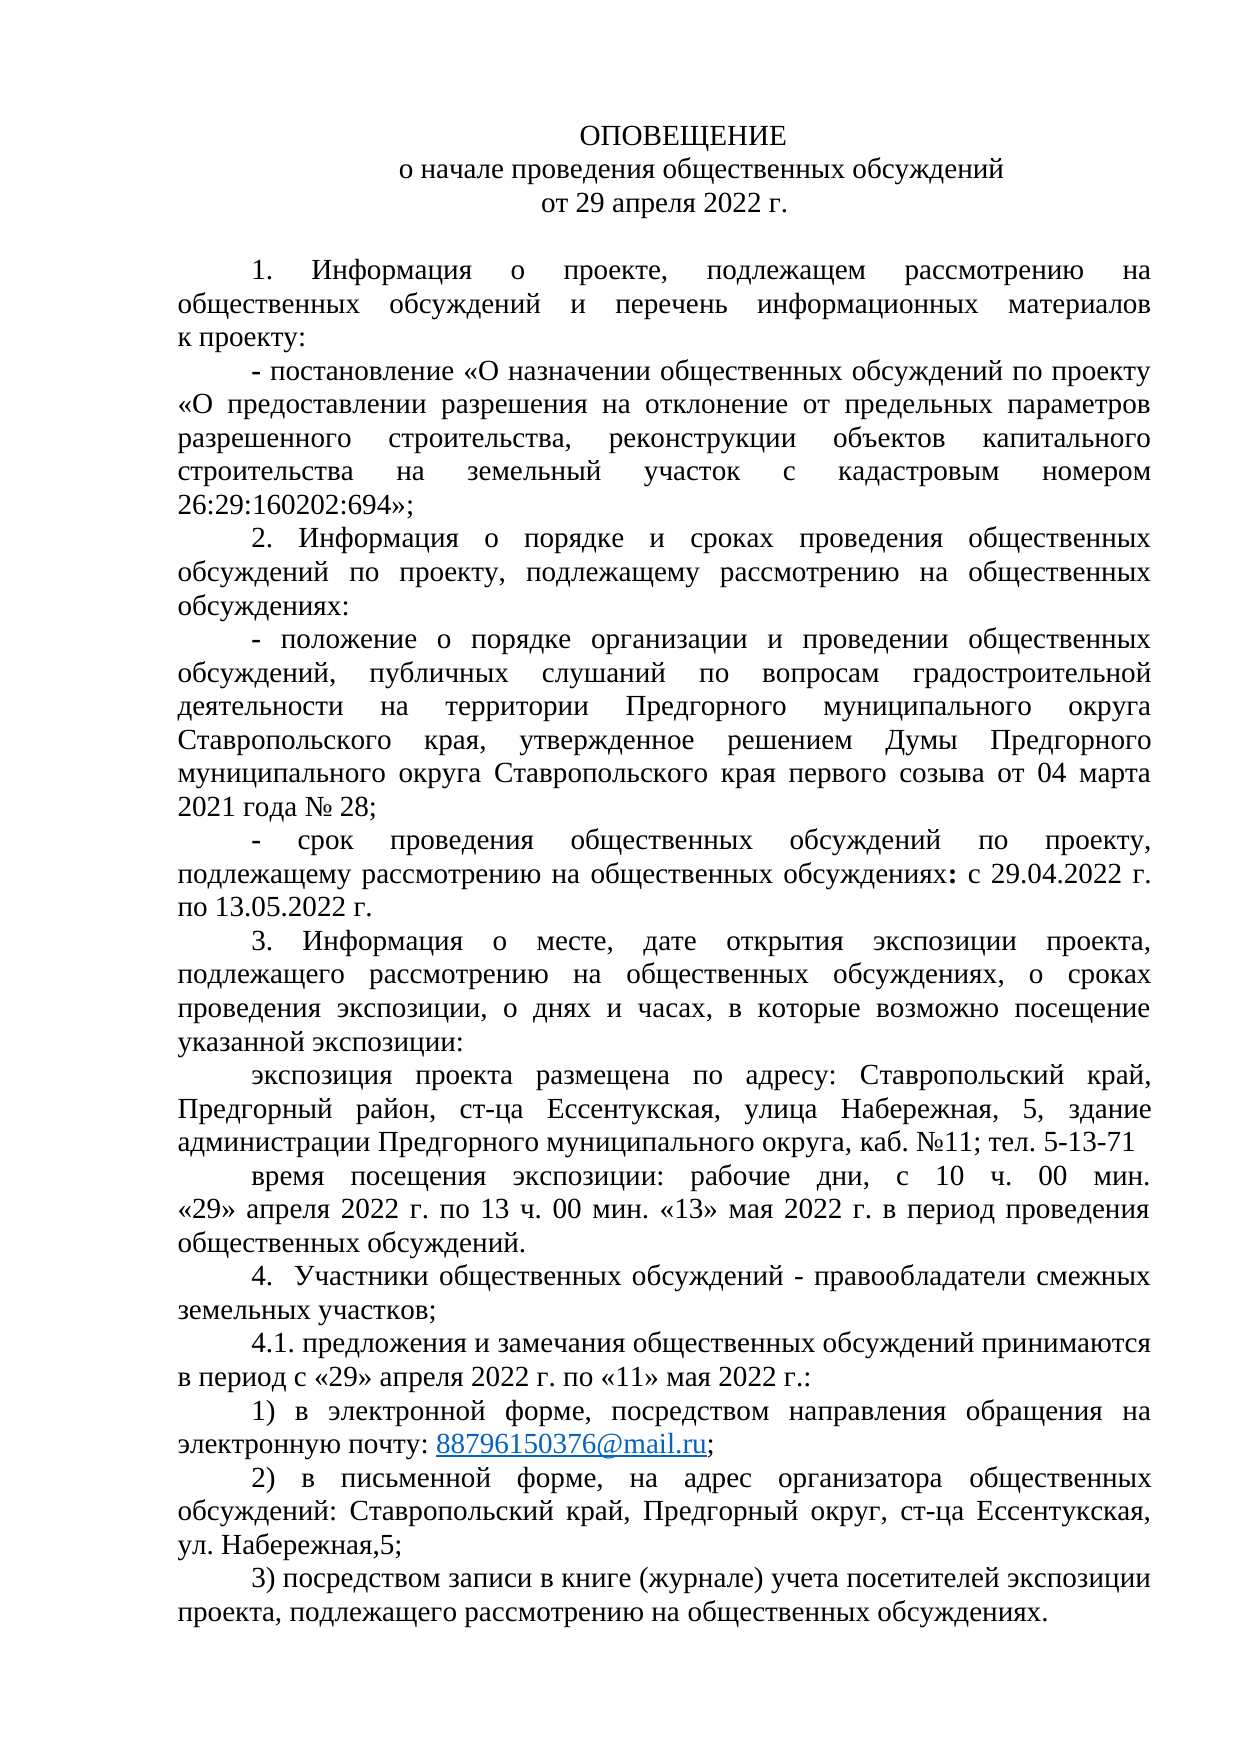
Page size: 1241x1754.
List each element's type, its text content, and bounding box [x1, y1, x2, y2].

text о начале проведения общественных обсуждений [177, 152, 1152, 185]
text 1) в электронной форме, посредством направления обращения на электронную почту: 88796150376@mail.ru; [177, 1393, 1152, 1460]
text ОПОВЕЩЕНИЕ [214, 118, 1152, 152]
text экспозиция проекта размещена по адресу: Ставропольский край, Предгорный район, ст-ца Ессентукская, улица Набережная, 5, здание администрации Предгорного муниципального округа, каб. №11; тел. 5-13-71 [177, 1057, 1152, 1158]
text - постановление «О назначении общественных обсуждений по проекту «О предоставлении разрешения на отклонение от предельных параметров разрешенного строительства, реконструкции объектов капитального строительства на земельный участок с кадастровым номером 26:29:160202:694»; [177, 353, 1152, 521]
text время посещения экспозиции: рабочие дни, с 10 ч. 00 мин. «29» апреля 2022 г. по 13 ч. 00 мин. «13» мая 2022 г. в период проведения общественных обсуждений. [177, 1158, 1152, 1258]
text - положение о порядке организации и проведении общественных обсуждений, публичных слушаний по вопросам градостроительной деятельности на территории Предгорного муниципального округа Ставропольского края, утвержденное решением Думы Предгорного муниципального округа Ставропольского края первого созыва от 04 марта 2021 года № 28; [177, 621, 1152, 822]
text 2. Информация о порядке и сроках проведения общественных обсуждений по проекту, подлежащему рассмотрению на общественных обсуждениях: [177, 521, 1152, 621]
text 1. Информация о проекте, подлежащем рассмотрению на общественных обсуждений и перечень информационных материалов к проекту: [177, 252, 1152, 353]
text от 29 апреля 2022 г. [177, 185, 1152, 219]
text 4. Участники общественных обсуждений - правообладатели смежных земельных участков; [177, 1258, 1152, 1326]
text 4.1. предложения и замечания общественных обсуждений принимаются в период с «29» апреля 2022 г. по «11» мая 2022 г.: [177, 1326, 1152, 1393]
text 2) в письменной форме, на адрес организатора общественных обсуждений: Ставропольский край, Предгорный округ, ст-ца Ессентукская, ул. Набережная,5; [177, 1460, 1152, 1560]
text - срок проведения общественных обсуждений по проекту, подлежащему рассмотрению на общественных обсуждениях: с 29.04.2022 г. по 13.05.2022 г. [177, 822, 1152, 923]
text 3. Информация о месте, дате открытия экспозиции проекта, подлежащего рассмотрению на общественных обсуждениях, о сроках проведения экспозиции, о днях и часах, в которые возможно посещение указанной экспозиции: [177, 923, 1152, 1057]
text 3) посредством записи в книге (журнале) учета посетителей экспозиции проекта, подлежащего рассмотрению на общественных обсуждениях. [177, 1560, 1152, 1627]
